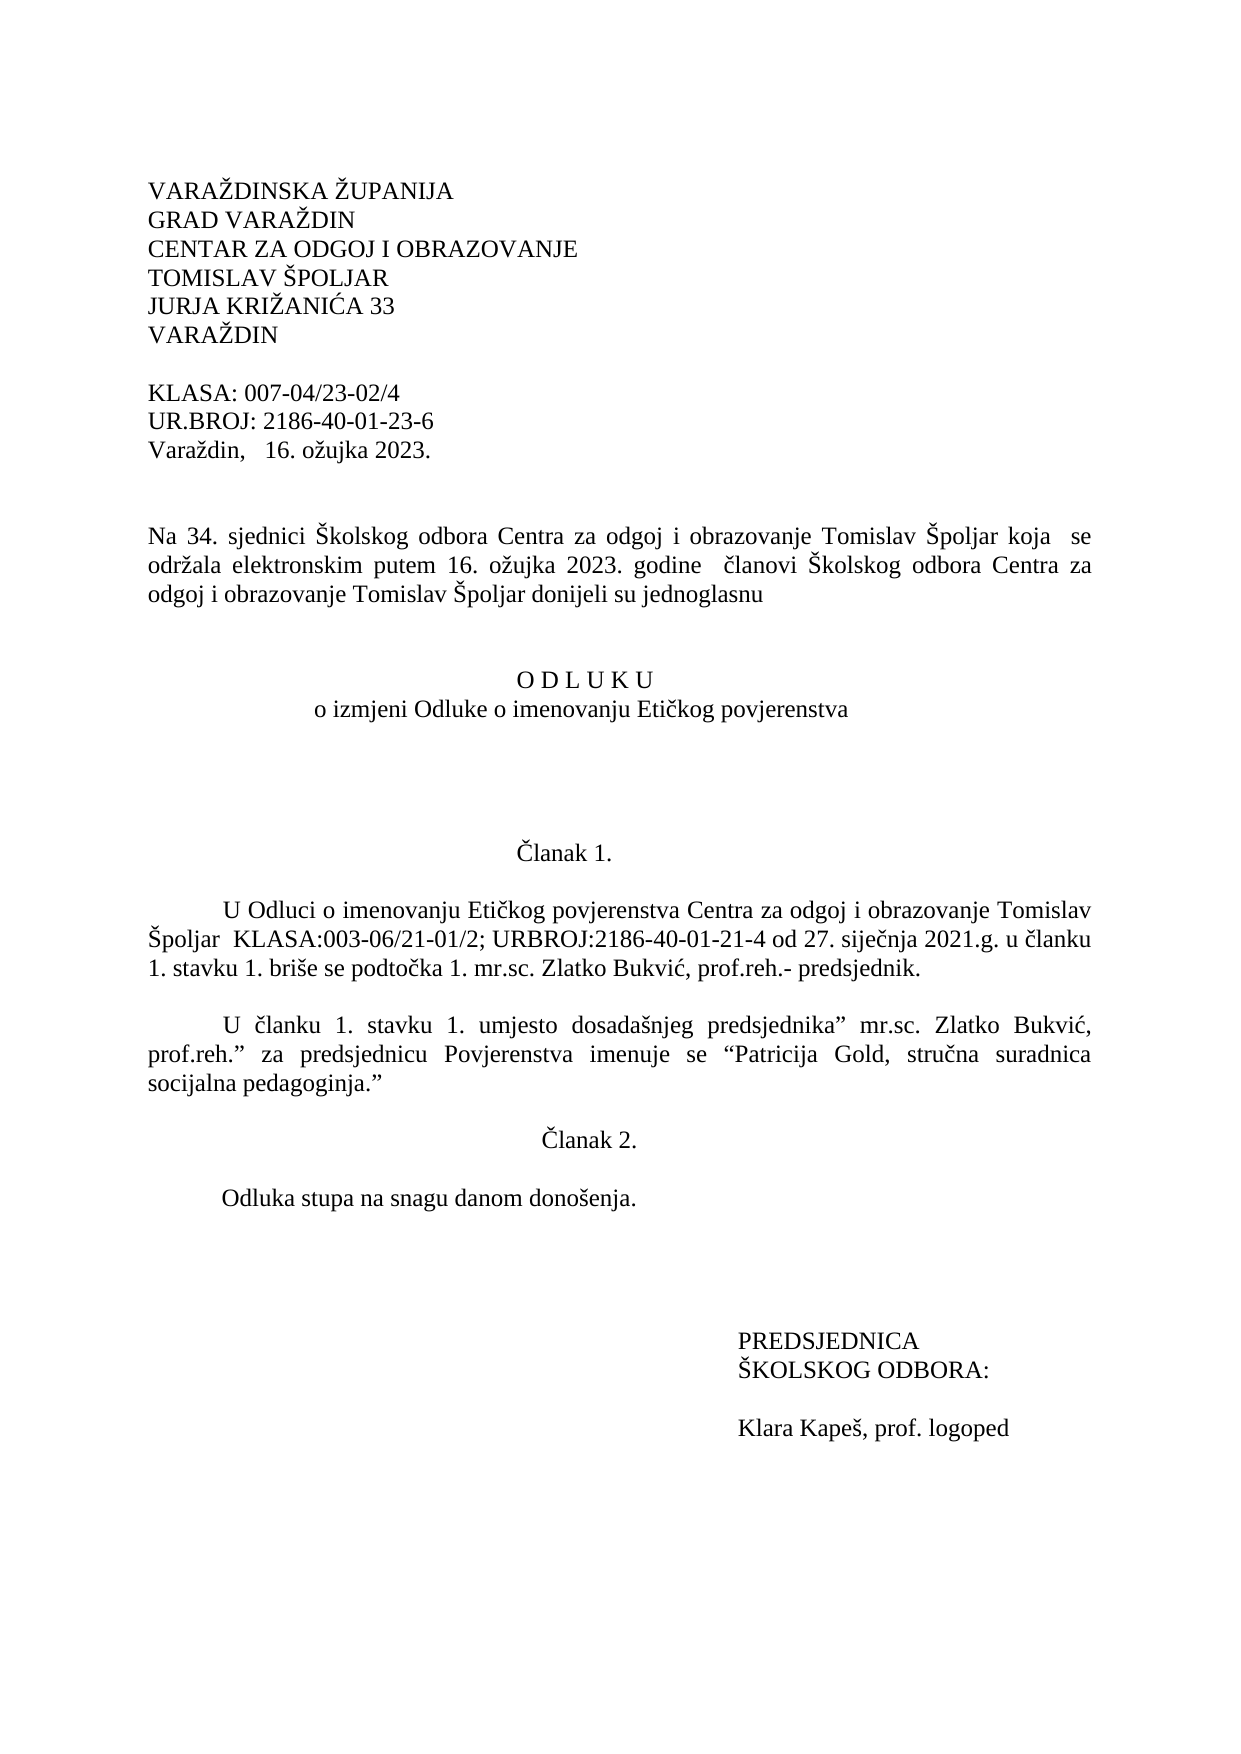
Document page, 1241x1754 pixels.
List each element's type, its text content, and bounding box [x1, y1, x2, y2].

text Na 34. sjednici Školskog odbora Centra za odgoj i obrazovanje Tomislav Špoljar koja se održala elektronskim putem 16. ožujka 2023. godine članovi Školskog odbora Centra za odgoj i obrazovanje Tomislav Špoljar donijeli su jednoglasnu [148, 521, 1093, 608]
text o izmjeni Odluke o imenovanju Etičkog povjerenstva [148, 694, 1093, 723]
text ŠKOLSKOG ODBORA: [148, 1355, 1093, 1384]
text Odluka stupa na snagu danom donošenja. [148, 1183, 1093, 1211]
text JURJA KRIŽANIĆA 33 [148, 291, 1093, 320]
text VARAŽDIN [148, 320, 1093, 349]
text U Odluci o imenovanju Etičkog povjerenstva Centra za odgoj i obrazovanje Tomislav Špoljar KLASA:003-06/21-01/2; URBROJ:2186-40-01-21-4 od 27. siječnja 2021.g. u članku 1. stavku 1. briše se podtočka 1. mr.sc. Zlatko Bukvić, prof.reh.- predsjednik. [148, 895, 1093, 981]
text TOMISLAV ŠPOLJAR [148, 263, 1093, 291]
text Varaždin, 16. ožujka 2023. [148, 435, 1093, 464]
text U članku 1. stavku 1. umjesto dosadašnjeg predsjednika” mr.sc. Zlatko Bukvić, prof.reh.” za predsjednicu Povjerenstva imenuje se “Patricija Gold, stručna suradnica socijalna pedagoginja.” [148, 1010, 1093, 1096]
text UR.BROJ: 2186-40-01-23-6 [148, 406, 1093, 435]
text PREDSJEDNICA [148, 1326, 1093, 1355]
text VARAŽDINSKA ŽUPANIJA [148, 176, 1093, 205]
text CENTAR ZA ODGOJ I OBRAZOVANJE [148, 234, 1093, 263]
text Klara Kapeš, prof. logoped [148, 1413, 1093, 1441]
text GRAD VARAŽDIN [148, 205, 1093, 234]
text O D L U K U [443, 665, 1093, 694]
text Članak 1. [148, 838, 1093, 866]
text Članak 2. [148, 1125, 1093, 1154]
text KLASA: 007-04/23-02/4 [148, 378, 1093, 406]
